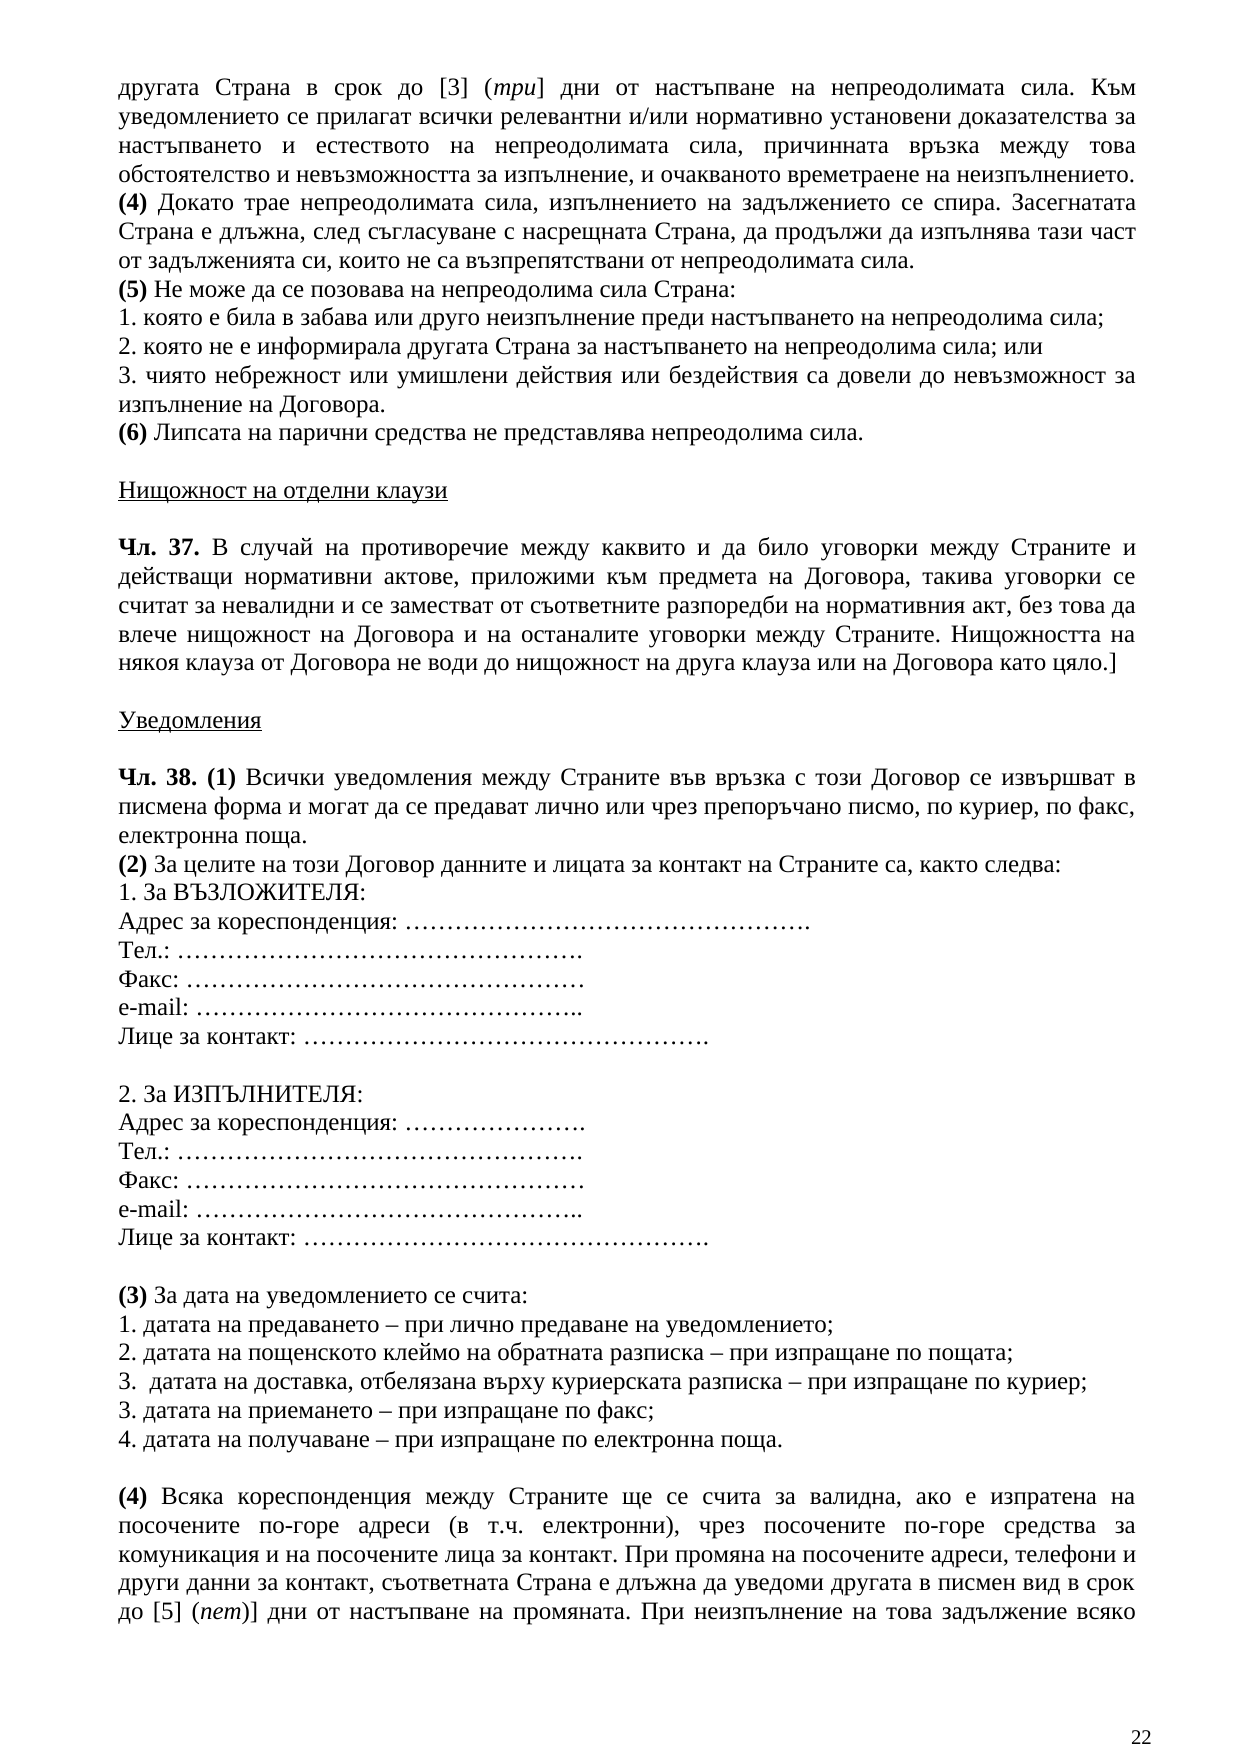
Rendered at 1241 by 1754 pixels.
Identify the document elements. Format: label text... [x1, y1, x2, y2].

text Чл. 37. В случай на противоречие между каквито и да било уговорки между Страните и действащи нормативни актове, приложими към предмета на Договора, такива уговорки се считат за невалидни и се заместват от съответните разпоредби на нормативния акт, без това да влече нищожност на Договора и на останалите уговорки между Страните. Нищожността на някоя клауза от Договора не води до нищожност на друга клауза или на Договора като цяло.] [118, 532, 1137, 676]
text Нищожност на отделни клаузи [118, 475, 1137, 504]
text e-mail: ……………………………………….. [118, 1194, 1137, 1222]
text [118, 72, 1137, 187]
text 3. датата на приемането – при изпращане по факс; [118, 1395, 1137, 1424]
text (5) Не може да се позовава на непреодолима сила Страна: [118, 274, 1137, 302]
text (6) Липсата на парични средства не представлява непреодолима сила. [118, 417, 1137, 446]
text (4) Докато трае непреодолимата сила, изпълнението на задължението се спира. Засегнатата Страна е длъжна, след съгласуване с насрещната Страна, да продължи да изпълнява тази част от задълженията си, които не са възпрепятствани от непреодолимата сила. [118, 187, 1137, 274]
text 2. За ИЗПЪЛНИТЕЛЯ: [118, 1079, 1137, 1107]
text 2. датата на пощенското клеймо на обратната разписка – при изпращане по пощата; [118, 1337, 1137, 1366]
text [118, 1481, 1137, 1625]
text Лице за контакт: …………………………………………. [118, 1021, 1137, 1050]
text Факс: ………………………………………… [118, 1165, 1137, 1194]
text Адрес за кореспонденция: …………………………………………. [118, 906, 1137, 935]
text (3) За дата на уведомлението се счита: [118, 1280, 1137, 1309]
text Уведомления [118, 705, 1137, 734]
text Лице за контакт: …………………………………………. [118, 1222, 1137, 1251]
text 3. чиято небрежност или умишлени действия или бездействия са довели до невъзможност за изпълнение на Договора. [118, 360, 1137, 417]
text 4. датата на получаване – при изпращане по електронна поща. [118, 1424, 1137, 1452]
text 1. За ВЪЗЛОЖИТЕЛЯ: [118, 877, 1137, 906]
text (2) За целите на този Договор данните и лицата за контакт на Страните са, както следва: [118, 849, 1137, 877]
text 1. която е била в забава или друго неизпълнение преди настъпването на непреодолима сила; [118, 302, 1137, 331]
text 3. датата на доставка, отбелязана върху куриерската разписка – при изпращане по куриер; [118, 1366, 1137, 1395]
text Чл. 38. (1) Всички уведомления между Страните във връзка с този Договор се извършват в писмена форма и могат да се предават лично или чрез препоръчано писмо, по куриер, по факс, електронна поща. [118, 762, 1137, 849]
text Тел.: …………………………………………. [118, 1136, 1137, 1165]
text 2. която не е информирала другата Страна за настъпването на непреодолима сила; или [118, 331, 1137, 360]
text Тел.: …………………………………………. [118, 935, 1137, 964]
text Факс: ………………………………………… [118, 964, 1137, 992]
text e-mail: ……………………………………….. [118, 992, 1137, 1021]
text Адрес за кореспонденция: …………………. [118, 1107, 1137, 1136]
text 1. датата на предаването – при лично предаване на уведомлението; [118, 1309, 1137, 1337]
